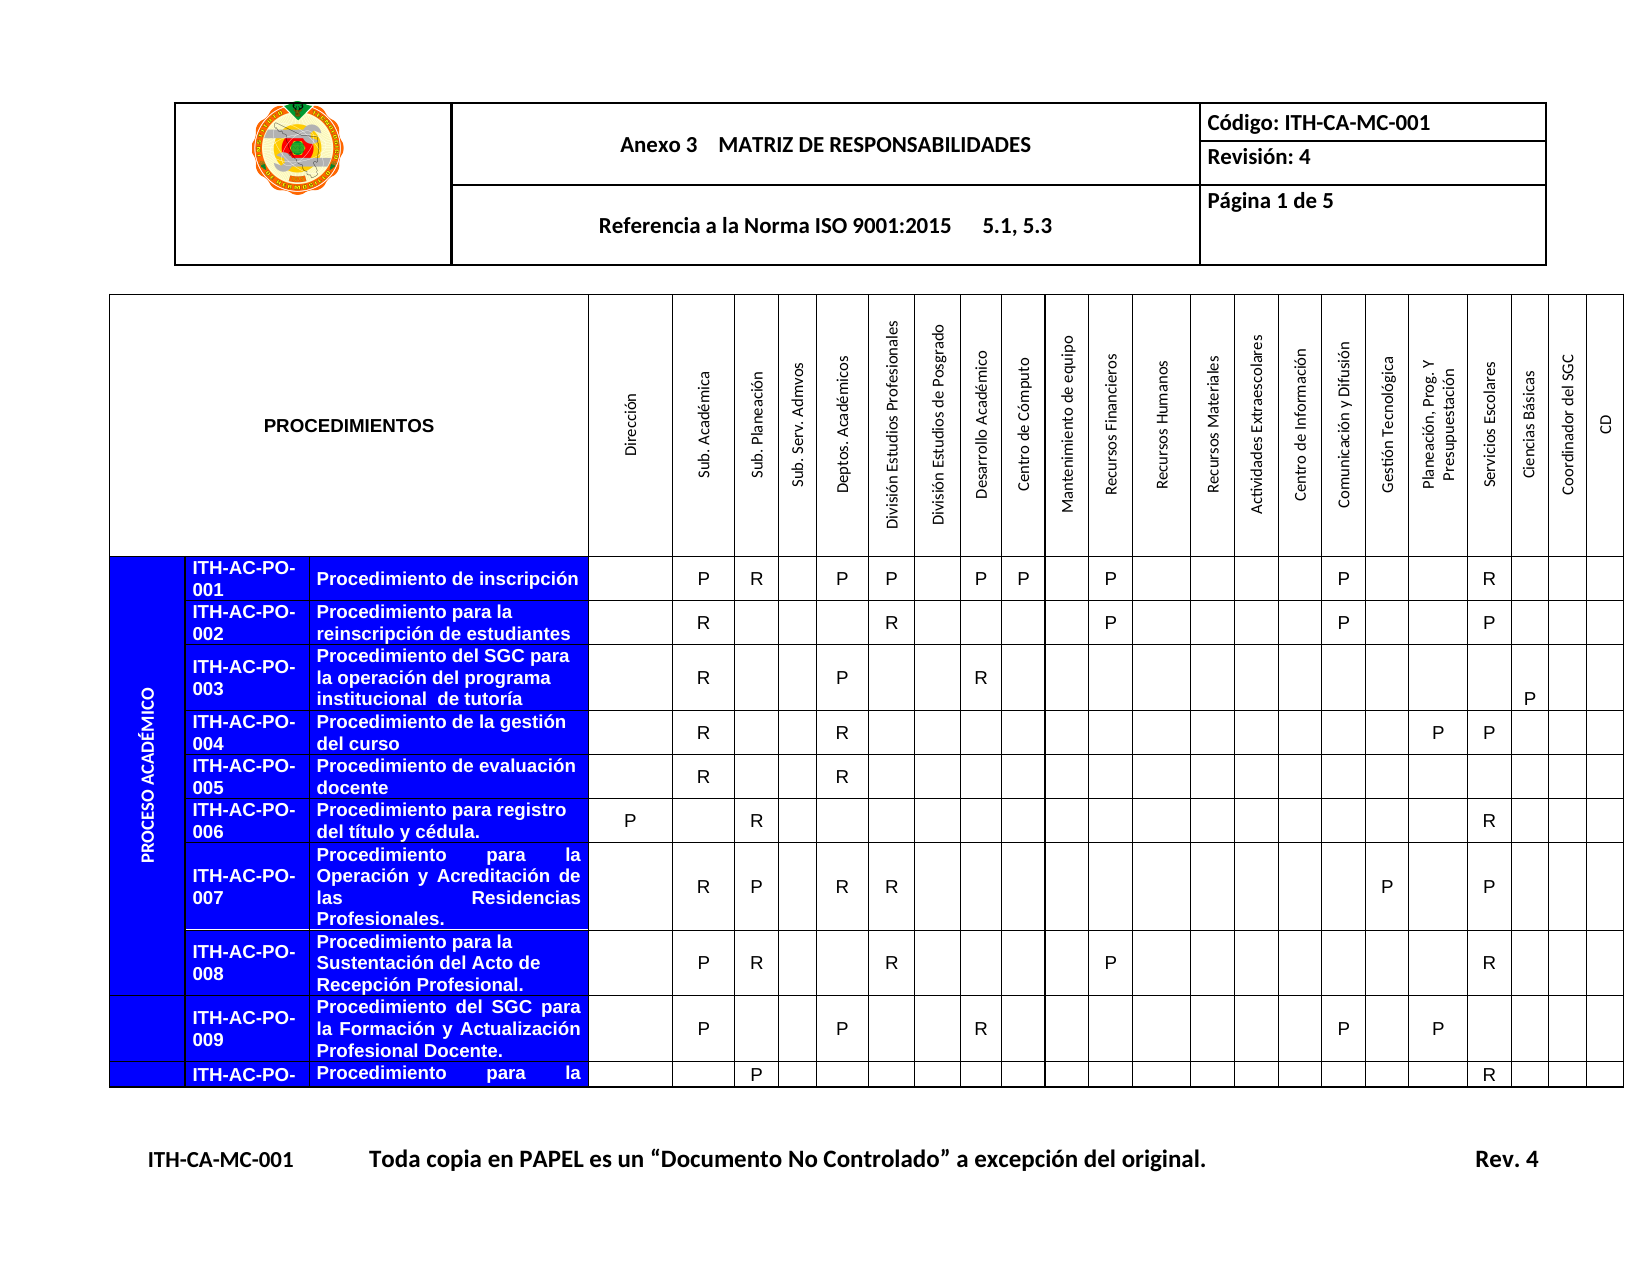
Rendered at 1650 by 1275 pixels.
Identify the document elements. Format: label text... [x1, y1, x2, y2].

table_cell [1587, 799, 1623, 842]
table_cell [1549, 711, 1586, 754]
table_cell [1322, 843, 1365, 929]
table_cell [779, 843, 816, 929]
table_cell [779, 799, 816, 842]
table_cell [735, 711, 778, 754]
table_cell P [1468, 843, 1511, 929]
table_cell [589, 557, 672, 600]
table_cell [1235, 601, 1278, 644]
table_cell [1046, 755, 1088, 798]
table_header División Estudios Profesionales [869, 295, 914, 556]
table_cell Procedimiento para la obtención de la credencial [310, 1062, 588, 1086]
table_cell [1191, 1062, 1234, 1086]
table_cell [1549, 799, 1586, 842]
table_cell R [1468, 799, 1511, 842]
table_cell [1587, 996, 1623, 1061]
table_cell [1587, 755, 1623, 798]
table_cell [1512, 711, 1548, 754]
table_cell P [589, 799, 672, 842]
table_cell [915, 755, 960, 798]
table_cell P [1322, 601, 1365, 644]
table_cell [915, 996, 960, 1061]
table_cell [1235, 711, 1278, 754]
table_cell [1549, 996, 1586, 1061]
table_header Servicios Escolares [1468, 295, 1511, 556]
table_cell R [817, 711, 868, 754]
table_cell P [869, 557, 914, 600]
table_cell [1366, 557, 1408, 600]
table_cell P [1089, 601, 1132, 644]
table_cell R [869, 601, 914, 644]
table_cell P [673, 996, 734, 1061]
table_cell [1322, 711, 1365, 754]
table_header Desarrollo Académico [961, 295, 1001, 556]
table_cell P [1089, 931, 1132, 995]
table_header Coordinador del SGC [1549, 295, 1586, 556]
table_header Mantenimiento de equipo [1046, 295, 1088, 556]
table_cell P [817, 645, 868, 710]
table_cell [1235, 996, 1278, 1061]
table_cell P [735, 1062, 778, 1086]
table_cell P [1512, 645, 1548, 710]
table_cell R [735, 931, 778, 995]
table_cell R [673, 711, 734, 754]
table_cell [735, 996, 778, 1061]
table_cell [915, 601, 960, 644]
table_cell [1512, 996, 1548, 1061]
table_cell ITH-AC-PO-007 [186, 843, 309, 929]
table_cell [1468, 645, 1511, 710]
table_cell [1002, 799, 1044, 842]
table_cell [1235, 843, 1278, 929]
table_cell R [673, 755, 734, 798]
table_cell [589, 931, 672, 995]
table_header Recursos Financieros [1089, 295, 1132, 556]
table_cell [1366, 996, 1408, 1061]
table_cell [1002, 843, 1044, 929]
table_cell [1512, 843, 1548, 929]
table_cell [1587, 1062, 1623, 1086]
table_cell [1322, 1062, 1365, 1086]
table_cell P [1366, 843, 1408, 929]
table_cell [1587, 931, 1623, 995]
table_cell [1512, 755, 1548, 798]
table_cell [1366, 711, 1408, 754]
table_cell [869, 645, 914, 710]
table_cell [961, 601, 1001, 644]
table_cell [1549, 755, 1586, 798]
table_cell [1089, 645, 1132, 710]
table_cell [1468, 755, 1511, 798]
table_cell [673, 1062, 734, 1086]
table_cell [1409, 645, 1467, 710]
table_cell [961, 755, 1001, 798]
table_cell [735, 601, 778, 644]
table_cell [1322, 931, 1365, 995]
table_cell ITH-AC-PO-001 [186, 557, 309, 600]
table_cell R [817, 843, 868, 929]
table_cell [869, 799, 914, 842]
table_cell [915, 1062, 960, 1086]
table_cell [1191, 755, 1234, 798]
table_cell Procedimiento del SGC para la operación del programa institucional de tutoría [310, 645, 588, 710]
table_cell [1089, 996, 1132, 1061]
table_cell P [817, 996, 868, 1061]
table_cell [1322, 755, 1365, 798]
table_cell [961, 711, 1001, 754]
table_cell [869, 1062, 914, 1086]
table_cell [1046, 645, 1088, 710]
table_cell [1002, 755, 1044, 798]
table_cell [1191, 931, 1234, 995]
table_cell R [961, 996, 1001, 1061]
table_cell [1046, 557, 1088, 600]
table_cell R [869, 931, 914, 995]
table_cell [1235, 755, 1278, 798]
table_cell ITH-AC-PO-002 [186, 601, 309, 644]
table_header Comunicación y Difusión [1322, 295, 1365, 556]
table_cell [110, 1062, 184, 1086]
table_cell [1409, 931, 1467, 995]
table_cell R [735, 557, 778, 600]
table_cell [1002, 996, 1044, 1061]
table_cell ITH-AC-PO-006 [186, 799, 309, 842]
table_cell [589, 755, 672, 798]
table_cell PROCESO ACADÉMICO [110, 557, 184, 995]
table_cell [1587, 843, 1623, 929]
table_cell [1089, 755, 1132, 798]
table_cell [1191, 799, 1234, 842]
table_cell [961, 1062, 1001, 1086]
table_cell Procedimiento para del Acto de Recepción Profesional. [310, 931, 588, 995]
table_cell [1366, 645, 1408, 710]
table_cell [1089, 843, 1132, 929]
table_cell [1409, 1062, 1467, 1086]
table_header Sub. Planeación [735, 295, 778, 556]
table_cell [1191, 996, 1234, 1061]
table_cell [1046, 601, 1088, 644]
table_cell P [1468, 711, 1511, 754]
table_cell ITH-AC-PO-003 [186, 645, 309, 710]
table_header Gestión Tecnológica [1366, 295, 1408, 556]
table_cell [735, 645, 778, 710]
table_cell P [1322, 557, 1365, 600]
table_cell [1133, 799, 1190, 842]
picture [252, 104, 344, 195]
table_cell [673, 799, 734, 842]
table_cell [915, 645, 960, 710]
table_cell [1133, 996, 1190, 1061]
table_cell [1002, 931, 1044, 995]
table_cell [869, 711, 914, 754]
table_cell [1133, 711, 1190, 754]
table_cell [1133, 557, 1190, 600]
table_header Deptos. Académicos [817, 295, 868, 556]
table_cell [1191, 843, 1234, 929]
table_cell Procedimiento para registro del título y cédula. [310, 799, 588, 842]
table_cell [1366, 1062, 1408, 1086]
table_header Sub. Académica [673, 295, 734, 556]
table_cell [1549, 843, 1586, 929]
table_cell [1409, 601, 1467, 644]
table_cell [961, 843, 1001, 929]
table_cell [589, 645, 672, 710]
table_cell [817, 799, 868, 842]
table_cell [1468, 996, 1511, 1061]
table_cell [1235, 931, 1278, 995]
table_cell [1133, 755, 1190, 798]
table_header PROCEDIMIENTOS [110, 295, 588, 556]
table_header Sub. Serv. Admvos [779, 295, 816, 556]
table_cell [589, 996, 672, 1061]
table_cell [1191, 557, 1234, 600]
table_cell [779, 601, 816, 644]
table_cell [1512, 601, 1548, 644]
table_cell Procedimiento del SGC para y Actualización Profesional Docente. [310, 996, 588, 1061]
table_cell [1279, 799, 1321, 842]
table_cell [1587, 645, 1623, 710]
table_cell [869, 996, 914, 1061]
table_header División Estudios de Posgrado [915, 295, 960, 556]
table_cell [817, 1062, 868, 1086]
table_cell P [961, 557, 1001, 600]
table_cell [1002, 601, 1044, 644]
table_cell [915, 711, 960, 754]
table_header Dirección [589, 295, 672, 556]
table_cell [589, 711, 672, 754]
table_cell [1409, 799, 1467, 842]
table_cell [1279, 996, 1321, 1061]
table_cell [1409, 755, 1467, 798]
table_header Planeación, Prog. Y Presupuestación [1409, 295, 1467, 556]
table_cell [1279, 843, 1321, 929]
table_cell R [817, 755, 868, 798]
table_cell [779, 755, 816, 798]
table_header Recursos Materiales [1191, 295, 1234, 556]
table_cell [817, 931, 868, 995]
table_cell [1279, 601, 1321, 644]
table_cell [1046, 799, 1088, 842]
table_cell [1133, 1062, 1190, 1086]
table_cell [1322, 645, 1365, 710]
table_cell [1046, 1062, 1088, 1086]
table_cell R [1468, 1062, 1511, 1086]
table_cell [961, 799, 1001, 842]
table_cell [1279, 755, 1321, 798]
table_cell [1002, 1062, 1044, 1086]
table_cell [1279, 557, 1321, 600]
table_cell [1089, 1062, 1132, 1086]
table_cell [1587, 601, 1623, 644]
table_cell P [1409, 996, 1467, 1061]
table_cell P [1002, 557, 1044, 600]
table_cell [915, 843, 960, 929]
table_cell [1191, 645, 1234, 710]
table_cell R [1468, 931, 1511, 995]
table_cell P [1409, 711, 1467, 754]
table_cell [110, 996, 184, 1061]
table_cell R [673, 601, 734, 644]
table_cell ITH-AC-PO-010 [186, 1062, 309, 1086]
table_cell P [1089, 557, 1132, 600]
table_cell [1002, 711, 1044, 754]
table_header Ciencias Básicas [1512, 295, 1548, 556]
table_cell [1046, 843, 1088, 929]
table_cell [1235, 799, 1278, 842]
table_cell ITH-AC-PO-009 [186, 996, 309, 1061]
table_cell [1512, 557, 1548, 600]
table_cell ITH-AC-PO-005 [186, 755, 309, 798]
table_cell [1133, 931, 1190, 995]
table_cell [1133, 645, 1190, 710]
table_cell P [1322, 996, 1365, 1061]
table_cell R [735, 799, 778, 842]
table_header CD [1587, 295, 1623, 556]
table_header Actividades Extraescolares [1235, 295, 1278, 556]
table_cell Procedimiento de evaluación docente [310, 755, 588, 798]
table_cell [1549, 1062, 1586, 1086]
table_cell [915, 557, 960, 600]
table_cell Procedimiento para y Acreditación de las Residencias Profesionales. [310, 843, 588, 929]
table_cell Procedimiento para la reinscripción de estudiantes [310, 601, 588, 644]
table_cell P [673, 557, 734, 600]
table_cell [1549, 557, 1586, 600]
table_cell R [673, 843, 734, 929]
table_cell [1133, 601, 1190, 644]
table_cell [1235, 645, 1278, 710]
table_cell [1235, 1062, 1278, 1086]
table_cell [1512, 1062, 1548, 1086]
table_cell Procedimiento de la gestión del curso [310, 711, 588, 754]
table_cell [1549, 645, 1586, 710]
table_cell [1366, 601, 1408, 644]
table_cell [1366, 931, 1408, 995]
table_cell [1366, 799, 1408, 842]
table_cell [735, 755, 778, 798]
table_cell [1191, 711, 1234, 754]
table_cell [1002, 645, 1044, 710]
table_cell [1279, 1062, 1321, 1086]
table_cell [1133, 843, 1190, 929]
table_cell [779, 931, 816, 995]
table_cell [1512, 799, 1548, 842]
table_cell R [1468, 557, 1511, 600]
table_cell P [817, 557, 868, 600]
table_cell [779, 557, 816, 600]
table_cell P [673, 931, 734, 995]
table_cell [589, 1062, 672, 1086]
table_header Recursos Humanos [1133, 295, 1190, 556]
table_cell [1587, 557, 1623, 600]
table_header Centro de Cómputo [1002, 295, 1044, 556]
table_cell ITH-AC-PO-008 [186, 931, 309, 995]
table_cell [1235, 557, 1278, 600]
table_cell [817, 601, 868, 644]
table_cell [1279, 931, 1321, 995]
table_cell [779, 645, 816, 710]
table_cell P [735, 843, 778, 929]
table_cell [869, 755, 914, 798]
table_cell [1046, 996, 1088, 1061]
table_cell Procedimiento de inscripción [310, 557, 588, 600]
table_cell [915, 799, 960, 842]
table_cell [1409, 557, 1467, 600]
table_cell [779, 1062, 816, 1086]
table_cell R [961, 645, 1001, 710]
table_cell R [673, 645, 734, 710]
table_cell [1322, 799, 1365, 842]
table_cell [779, 996, 816, 1061]
table_cell [1089, 711, 1132, 754]
table_cell [779, 711, 816, 754]
table_cell ITH-AC-PO-004 [186, 711, 309, 754]
table_cell [589, 601, 672, 644]
table_cell [1089, 799, 1132, 842]
table_cell [1512, 931, 1548, 995]
table_cell [1279, 711, 1321, 754]
table_cell R [869, 843, 914, 929]
table_cell [1587, 711, 1623, 754]
table_cell [961, 931, 1001, 995]
table_cell [1046, 931, 1088, 995]
table_cell [1366, 755, 1408, 798]
table_cell [1191, 601, 1234, 644]
table_cell [1549, 931, 1586, 995]
table_cell [1549, 601, 1586, 644]
table_cell [1279, 645, 1321, 710]
table_cell [1046, 711, 1088, 754]
table_cell [915, 931, 960, 995]
table_cell P [1468, 601, 1511, 644]
table_header Centro de Información [1279, 295, 1321, 556]
table_cell [589, 843, 672, 929]
table_cell [1409, 843, 1467, 929]
